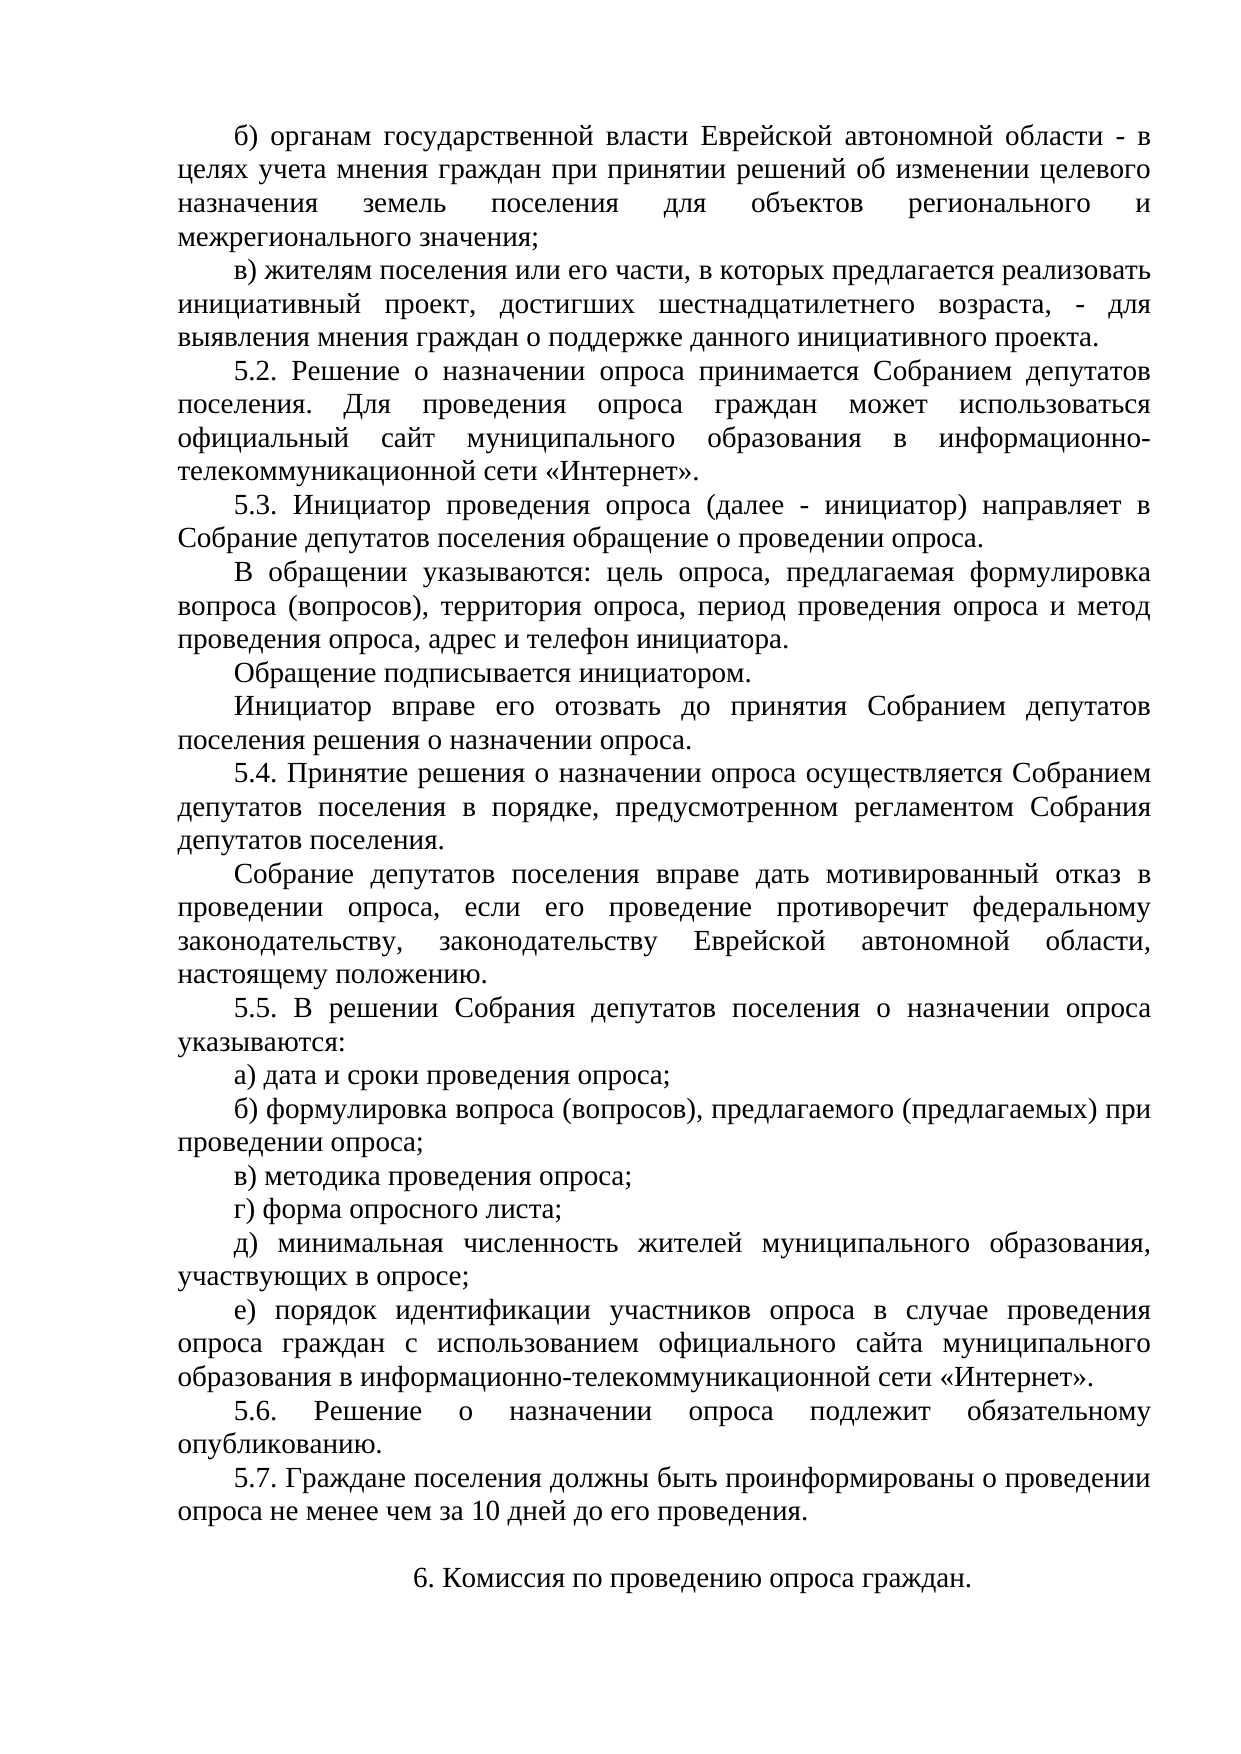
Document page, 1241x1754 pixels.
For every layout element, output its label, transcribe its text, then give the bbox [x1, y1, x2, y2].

text 5.5. В решении Собрания депутатов поселения о назначении опроса указываются: [177, 990, 1152, 1057]
text в) жителям поселения или его части, в которых предлагается реализовать инициативный проект, достигших шестнадцатилетнего возраста, - для выявления мнения граждан о поддержке данного инициативного проекта. [177, 252, 1152, 353]
text В обращении указываются: цель опроса, предлагаемая формулировка вопроса (вопросов), территория опроса, период проведения опроса и метод проведения опроса, адрес и телефон инициатора. [177, 554, 1152, 655]
text 5.7. Граждане поселения должны быть проинформированы о проведении опроса не менее чем за 10 дней до его проведения. [177, 1460, 1152, 1527]
text 5.4. Принятие решения о назначении опроса осуществляется Собранием депутатов поселения в порядке, предусмотренном регламентом Собрания депутатов поселения. [177, 755, 1152, 856]
text Собрание депутатов поселения вправе дать мотивированный отказ в проведении опроса, если его проведение противоречит федеральному законодательству, законодательству Еврейской автономной области, настоящему положению. [177, 856, 1152, 990]
text б) формулировка вопроса (вопросов), предлагаемого (предлагаемых) при проведении опроса; [177, 1091, 1152, 1158]
text г) форма опросного листа; [177, 1191, 1152, 1225]
text Инициатор вправе его отозвать до принятия Собранием депутатов поселения решения о назначении опроса. [177, 688, 1152, 755]
text 5.3. Инициатор проведения опроса (далее - инициатор) направляет в Собрание депутатов поселения обращение о проведении опроса. [177, 487, 1152, 554]
text в) методика проведения опроса; [177, 1158, 1152, 1191]
text е) порядок идентификации участников опроса в случае проведения опроса граждан с использованием официального сайта муниципального образования в информационно-телекоммуникационной сети «Интернет». [177, 1292, 1152, 1393]
text 5.6. Решение о назначении опроса подлежит обязательному опубликованию. [177, 1393, 1152, 1460]
text 5.2. Решение о назначении опроса принимается Собранием депутатов поселения. Для проведения опроса граждан может использоваться официальный сайт муниципального образования в информационно-телекоммуникационной сети «Интернет». [177, 353, 1152, 487]
text а) дата и сроки проведения опроса; [177, 1057, 1152, 1091]
text Обращение подписывается инициатором. [177, 655, 1152, 688]
text б) органам государственной власти Еврейской автономной области - в целях учета мнения граждан при принятии решений об изменении целевого назначения земель поселения для объектов регионального и межрегионального значения; [177, 118, 1152, 252]
text д) минимальная численность жителей муниципального образования, участвующих в опросе; [177, 1225, 1152, 1292]
text 6. Комиссия по проведению опроса граждан. [177, 1560, 1152, 1594]
